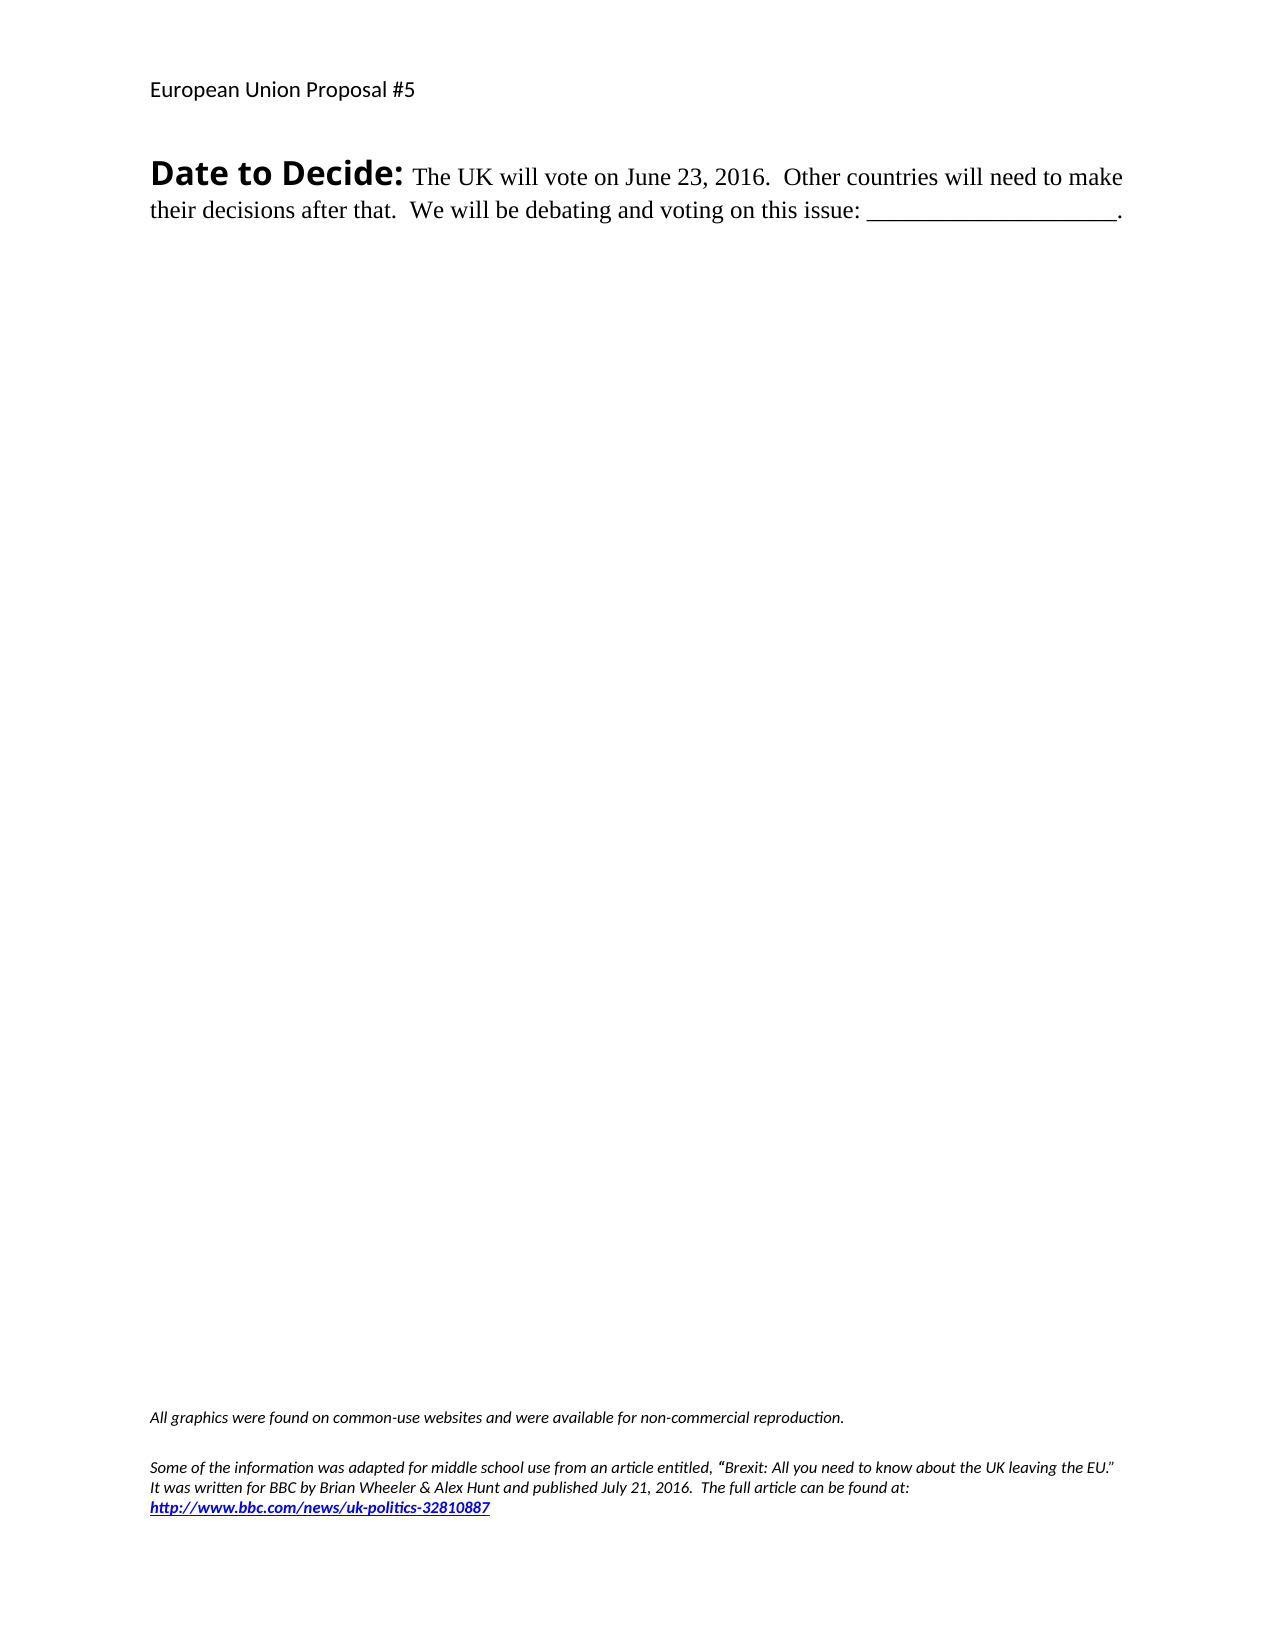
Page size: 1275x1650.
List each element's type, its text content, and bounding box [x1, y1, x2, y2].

text Date to Decide: The UK will vote on June 23, 2016. Other countries will need to make their decisions after that. We will be debating and voting on this issue: ____________________. [150, 150, 1125, 224]
